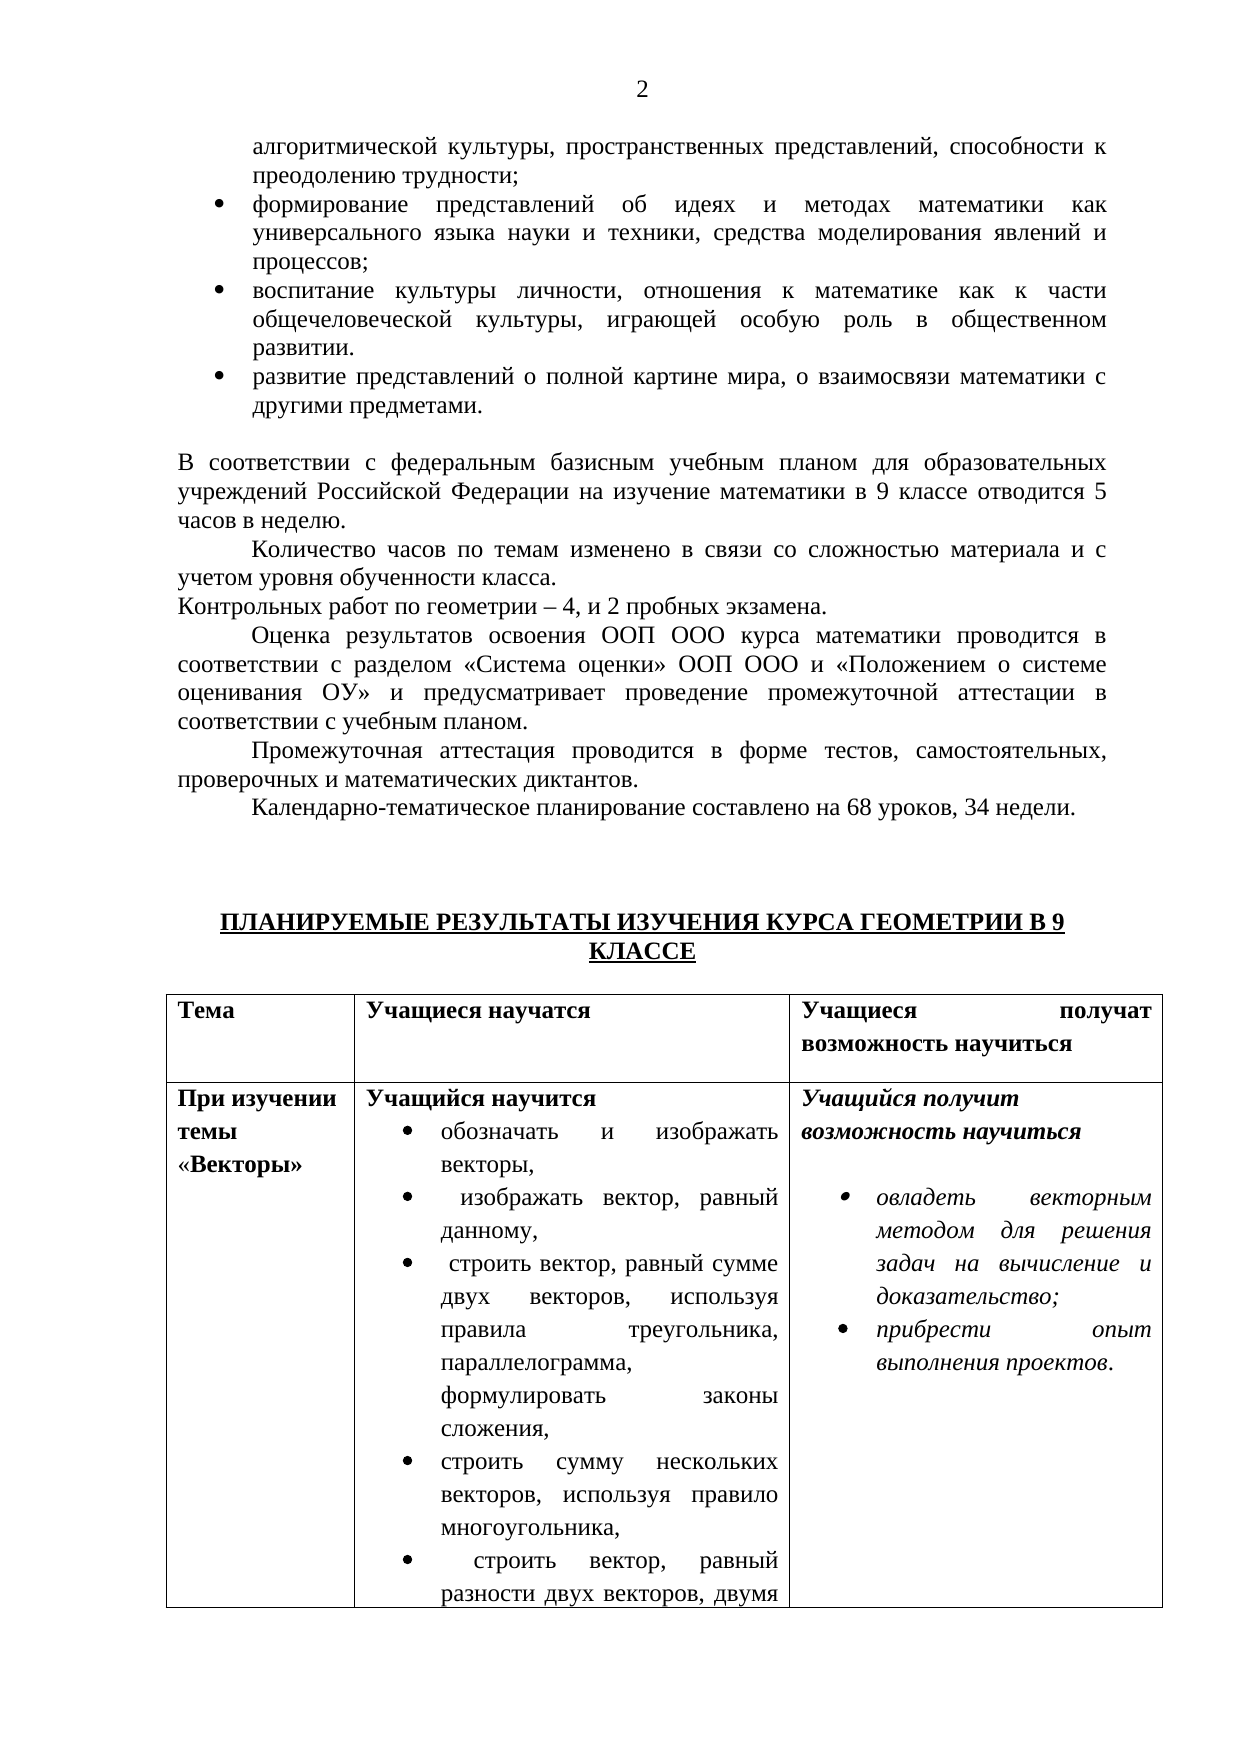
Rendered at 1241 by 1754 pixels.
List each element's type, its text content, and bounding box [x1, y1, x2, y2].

text В соответствии с федеральным базисным учебным планом для образовательных учреждений Российской Федерации на изучение математики в 9 классе отводится 5 часов в неделю. [177, 447, 1107, 534]
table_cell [355, 1083, 789, 1607]
table_header Тема [167, 995, 354, 1082]
text Календарно-тематическое планирование составлено на 68 уроков, 34 недели. [177, 792, 1107, 821]
text ПЛАНИРУЕМЫЕ РЕЗУЛЬТАТЫ ИЗУЧЕНИЯ КУРСА ГЕОМЕТРИИ В 9 КЛАССЕ [177, 907, 1107, 965]
list развитие представлений о полной картине мира, о взаимосвязи математики с другими предметами. [215, 361, 1107, 419]
text Оценка результатов освоения ООП ООО курса математики проводится в соответствии с разделом «Система оценки» ООП ООО и «Положением о системе оценивания ОУ» и предусматривает проведение промежуточной аттестации в соответствии с учебным планом. [177, 620, 1107, 735]
list воспитание культуры личности, отношения к математике как к части общечеловеческой культуры, играющей особую роль в общественном развитии. [215, 275, 1107, 361]
table_header Учащиеся научатся [355, 995, 789, 1082]
text Промежуточная аттестация проводится в форме тестов, самостоятельных, проверочных и математических диктантов. [177, 735, 1107, 792]
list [215, 131, 1107, 189]
list формирование представлений об идеях и методах математики как универсального языка науки и техники, средства моделирования явлений и процессов; [215, 189, 1107, 275]
text Количество часов по темам изменено в связи со сложностью материала и с учетом уровня обученности класса. [177, 534, 1107, 591]
table_header Учащиеся получат возможность научиться [790, 995, 1162, 1082]
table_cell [790, 1083, 1162, 1607]
text Контрольных работ по геометрии – 4, и 2 пробных экзамена. [177, 591, 1107, 620]
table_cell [167, 1083, 354, 1607]
